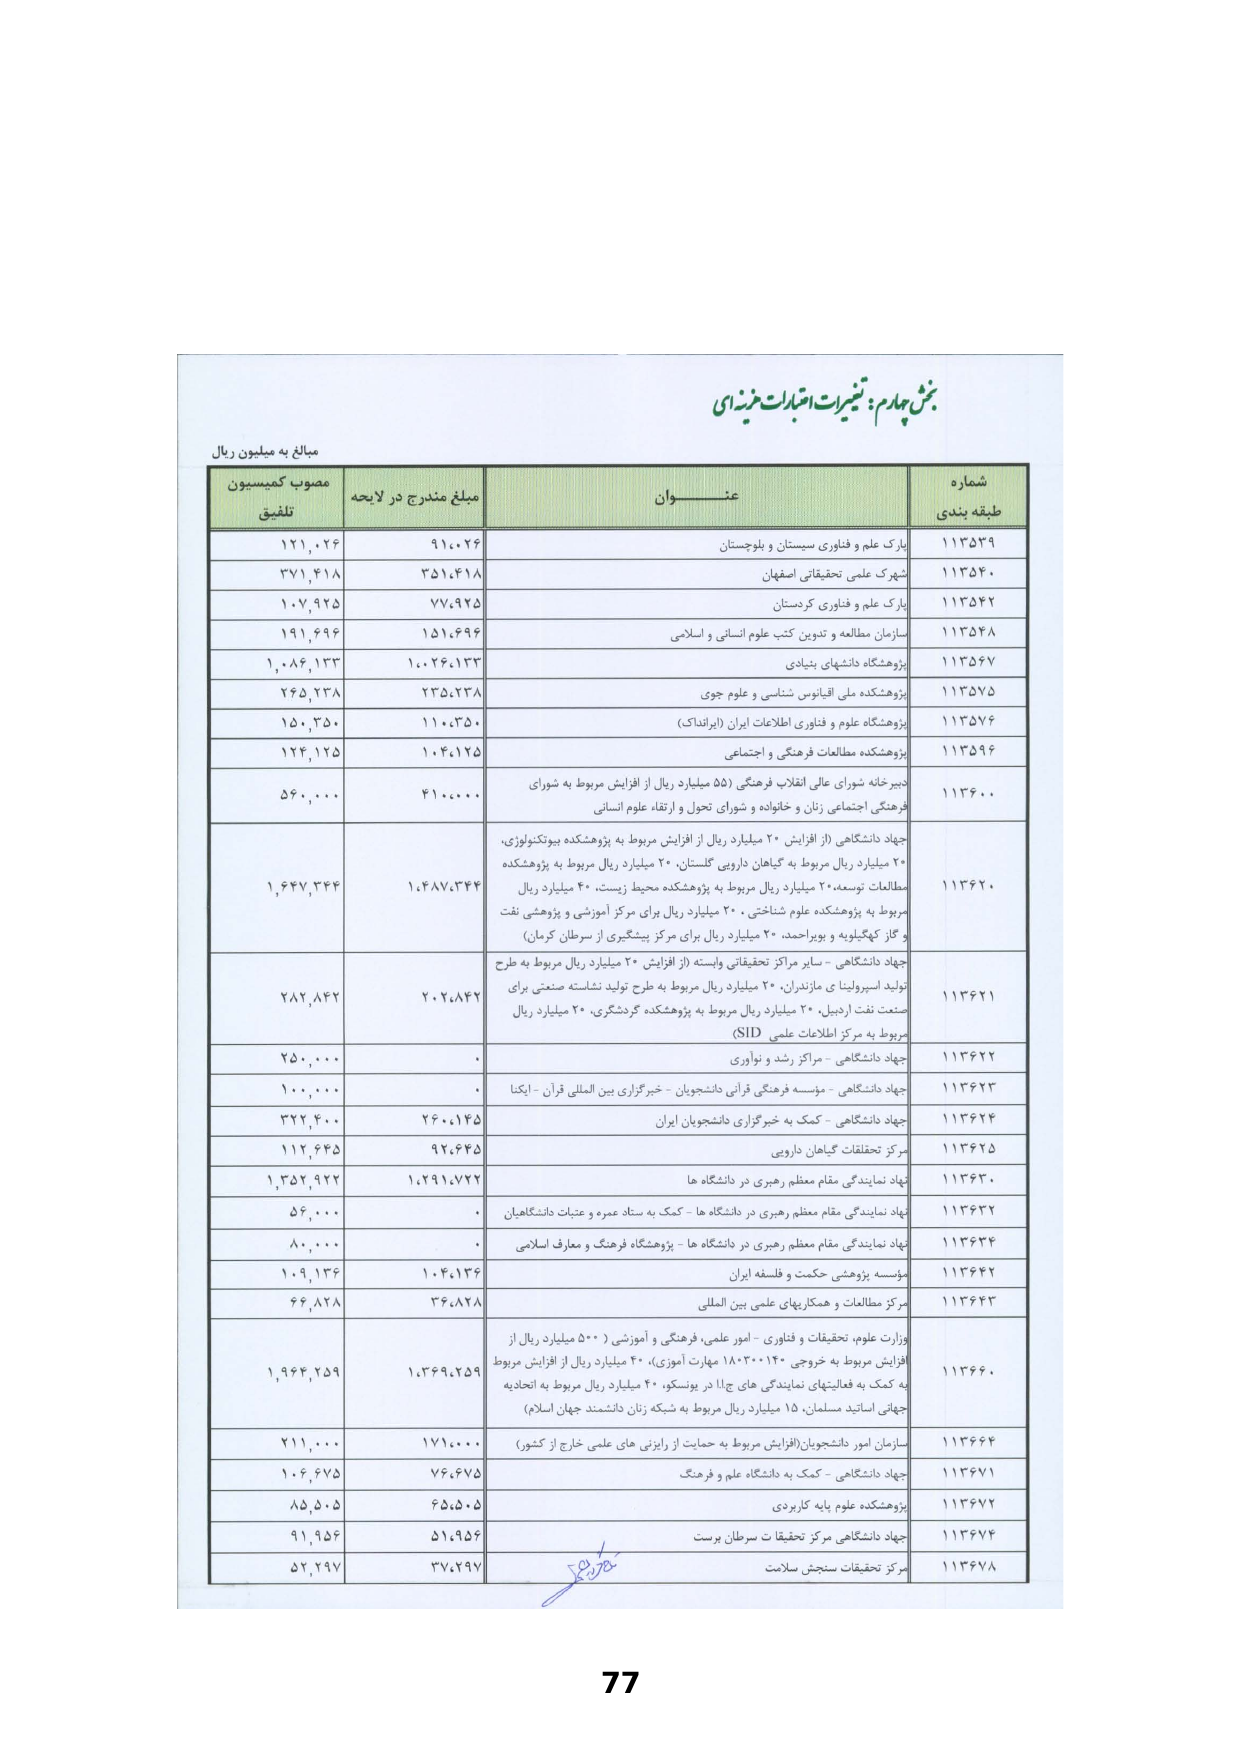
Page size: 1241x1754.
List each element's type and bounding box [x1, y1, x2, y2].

picture [177, 354, 1064, 1609]
